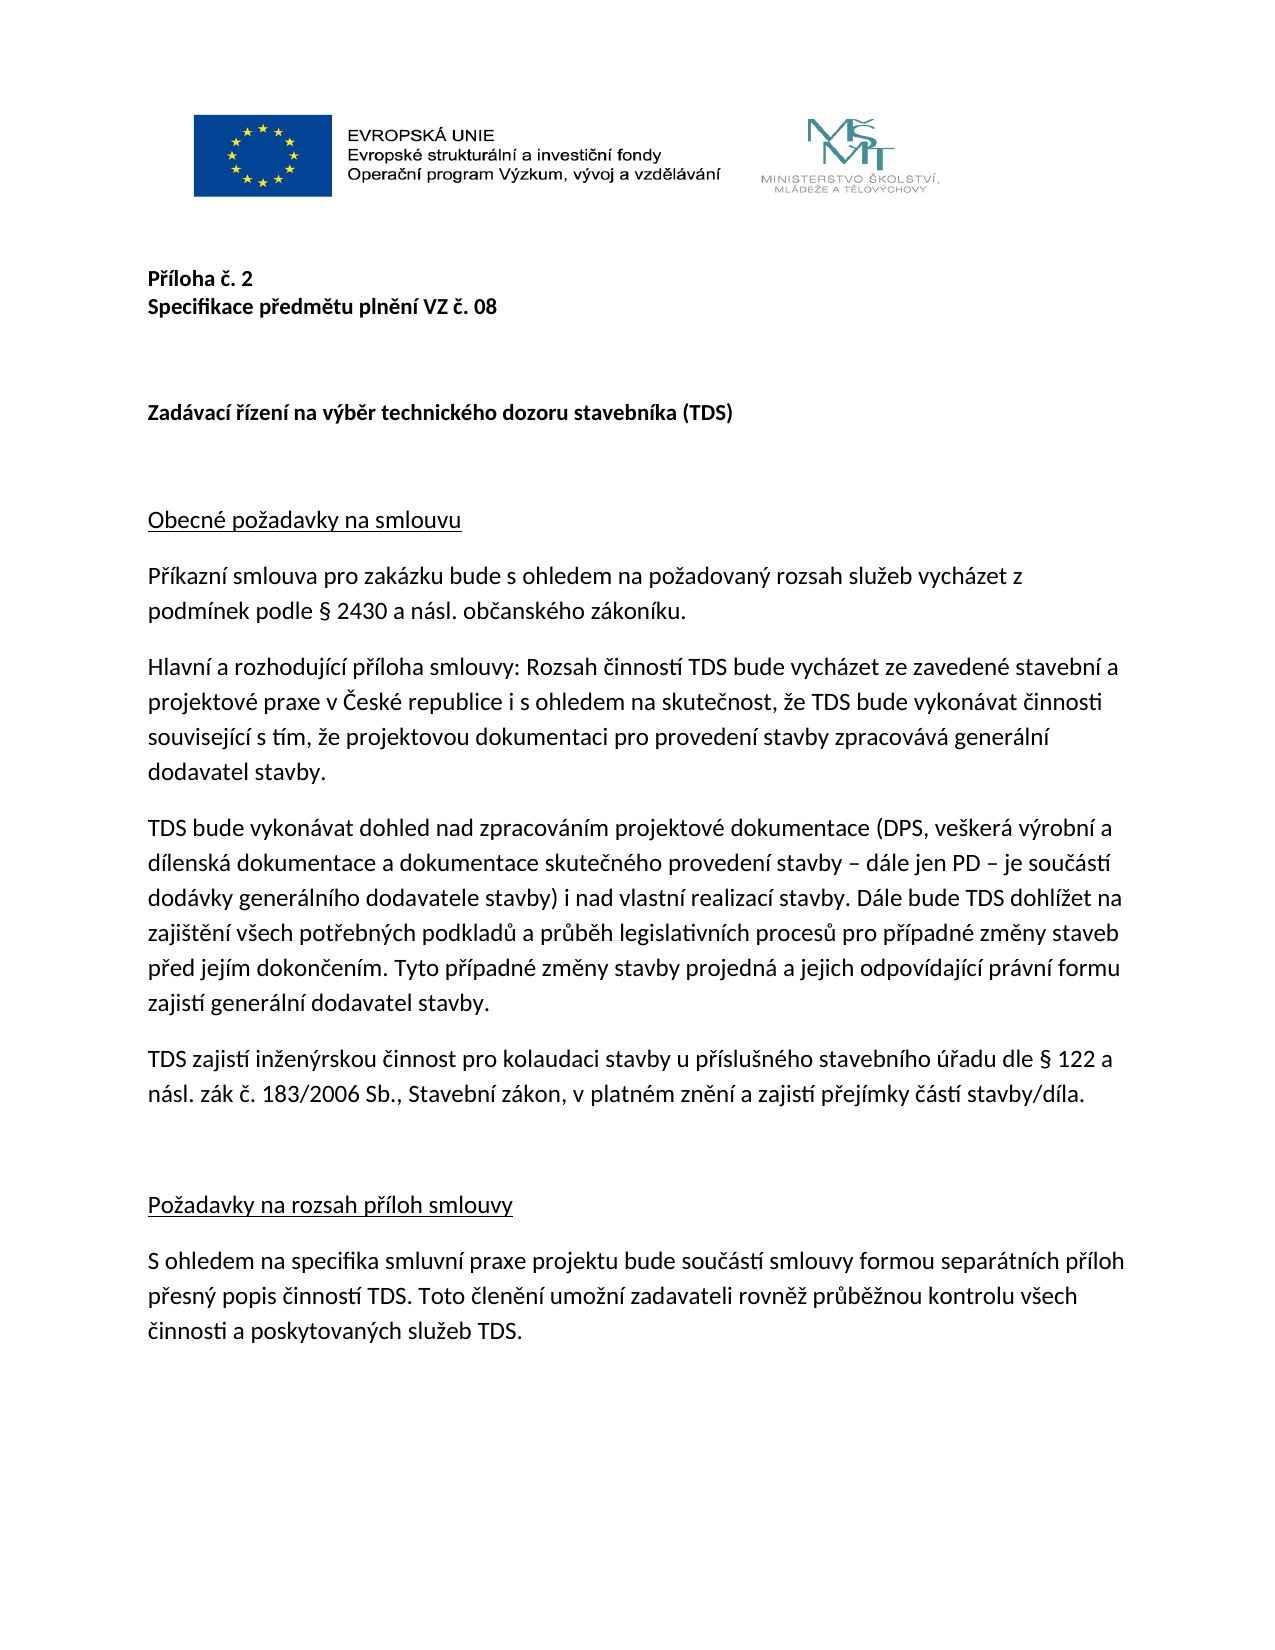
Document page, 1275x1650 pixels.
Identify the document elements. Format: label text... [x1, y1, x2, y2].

text TDS zajistí inženýrskou činnost pro kolaudaci stavby u příslušného stavebního úřadu dle § 122 a násl. zák č. 183/2006 Sb., Stavební zákon, v platném znění a zajistí přejímky částí stavby/díla. [148, 1043, 1127, 1108]
text TDS bude vykonávat dohled nad zpracováním projektové dokumentace (DPS, veškerá výrobní a dílenská dokumentace a dokumentace skutečného provedení stavby – dále jen PD – je součástí dodávky generálního dodavatele stavby) i nad vlastní realizací stavby. Dále bude TDS dohlížet na zajištění všech potřebných podkladů a průběh legislativních procesů pro případné změny staveb před jejím dokončením. Tyto případné změny stavby projedná a jejich odpovídající právní formu zajistí generální dodavatel stavby. [148, 812, 1127, 1018]
text Požadavky na rozsah příloh smlouvy [148, 1189, 1127, 1220]
picture [147, 75, 984, 237]
text S ohledem na specifika smluvní praxe projektu bude součástí smlouvy formou separátních příloh přesný popis činností TDS. Toto členění umožní zadavateli rovněž průběžnou kontrolu všech činnosti a poskytovaných služeb TDS. [148, 1245, 1127, 1346]
text Zadávací řízení na výběr technického dozoru stavebníka (TDS) [148, 398, 1127, 427]
text Hlavní a rozhodující příloha smlouvy: Rozsah činností TDS bude vycházet ze zavedené stavební a projektové praxe v České republice i s ohledem na skutečnost, že TDS bude vykonávat činnosti související s tím, že projektovou dokumentaci pro provedení stavby zpracovává generální dodavatel stavby. [148, 651, 1127, 787]
text Specifikace předmětu plnění VZ č. 08 [148, 292, 1127, 321]
text Obecné požadavky na smlouvu [148, 504, 1127, 535]
text Příkazní smlouva pro zakázku bude s ohledem na požadovaný rozsah služeb vycházet z podmínek podle § 2430 a násl. občanského zákoníku. [148, 560, 1127, 626]
